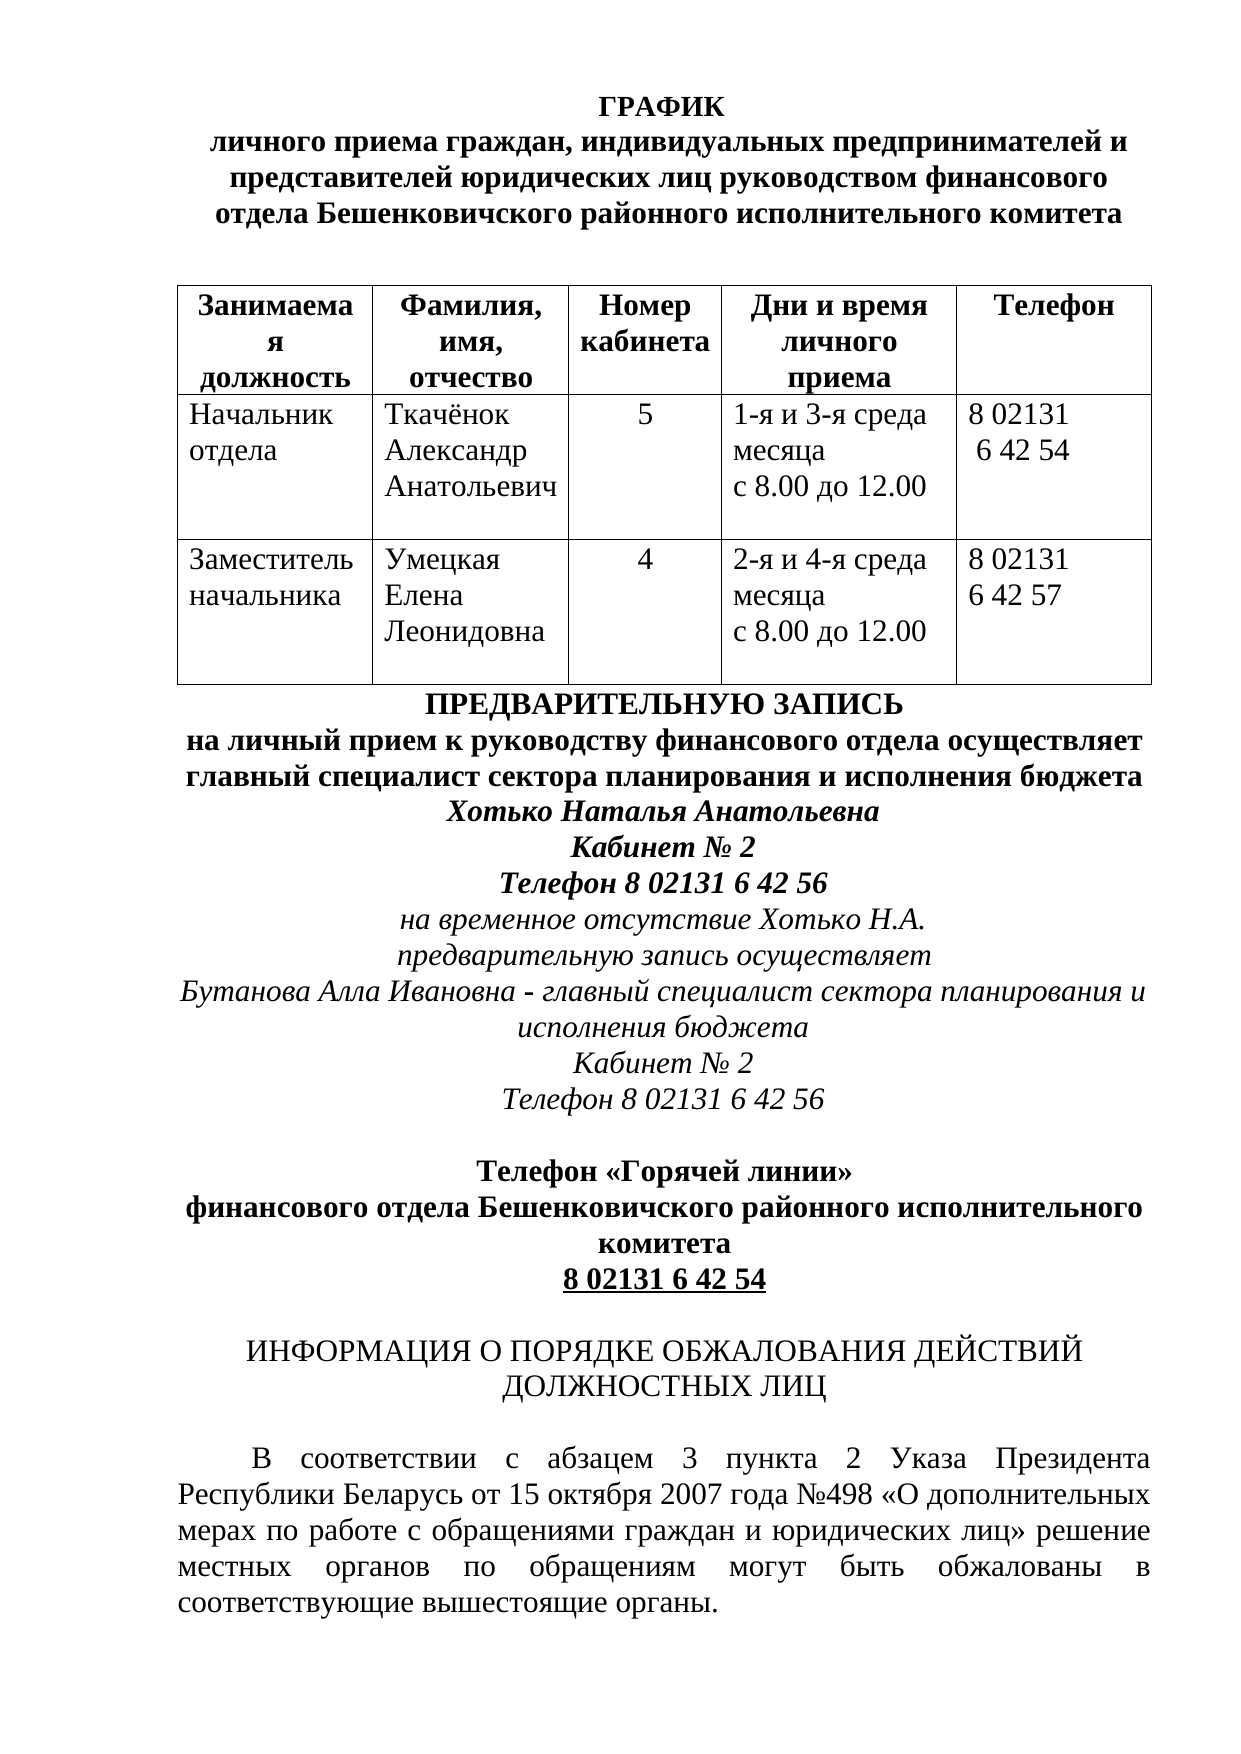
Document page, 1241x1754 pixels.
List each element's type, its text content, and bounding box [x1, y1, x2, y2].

text на временное отсутствие Хотько Н.А. [177, 901, 1152, 936]
text Телефон 8 02131 6 42 56 [177, 1080, 1152, 1116]
table_cell Умецкая Елена Леонидовна [373, 540, 568, 684]
table_header Телефон [957, 286, 1151, 394]
text Кабинет № 2 [177, 1044, 1152, 1080]
text ПРЕДВАРИТЕЛЬНУЮ ЗАПИСЬ [177, 685, 1152, 721]
text Кабинет № 2 [177, 829, 1152, 864]
table_cell Начальник отдела [178, 395, 372, 539]
table_header Фамилия, имя, отчество [373, 286, 568, 394]
text Бутанова Алла Ивановна - главный специалист сектора планирования и исполнения бюджета [177, 972, 1152, 1044]
text ИНФОРМАЦИЯ О ПОРЯДКЕ ОБЖАЛОВАНИЯ ДЕЙСТВИЙ ДОЛЖНОСТНЫХ ЛИЦ [177, 1332, 1152, 1404]
table_cell 1-я и 3-я среда месяца с 8.00 до 12.00 [722, 395, 956, 539]
table_cell 4 [569, 540, 721, 684]
text финансового отдела Бешенковичского районного исполнительного комитета [177, 1188, 1152, 1260]
table_cell 8 02131 6 42 54 [957, 395, 1151, 539]
table_cell Ткачёнок Александр Анатольевич [373, 395, 568, 539]
table_header Занимаемая должность [178, 286, 372, 394]
text Телефон «Горячей линии» [177, 1152, 1152, 1188]
text Телефон 8 02131 6 42 56 [177, 864, 1152, 901]
text предварительную запись осуществляет [177, 936, 1152, 972]
text на личный прием к руководству финансового отдела осуществляет главный специалист сектора планирования и исполнения бюджета Хотько Наталья Анатольевна [177, 721, 1152, 829]
text В соответствии с абзацем 3 пункта 2 Указа Президента Республики Беларусь от 15 октября 2007 года №498 «О дополнительных мерах по работе с обращениями граждан и юридических лиц» решение местных органов по обращениям могут быть обжалованы в соответствующие вышестоящие органы. [177, 1439, 1152, 1619]
text 8 02131 6 42 54 [177, 1260, 1152, 1296]
table_cell 5 [569, 395, 721, 539]
table_header Номер кабинета [569, 286, 721, 394]
table_cell Заместитель начальника [178, 540, 372, 684]
table_header ГРАФИК личного приема граждан, индивидуальных предпринимателей и представителей юридических лиц руководством финансового отдела Бешенковичского районного исполнительного комитета [174, 89, 1240, 285]
table_cell 2-я и 4-я среда месяца с 8.00 до 12.00 [722, 540, 956, 684]
table_cell 8 02131 6 42 57 [957, 540, 1151, 684]
table_header Дни и время личного приема [722, 286, 956, 394]
